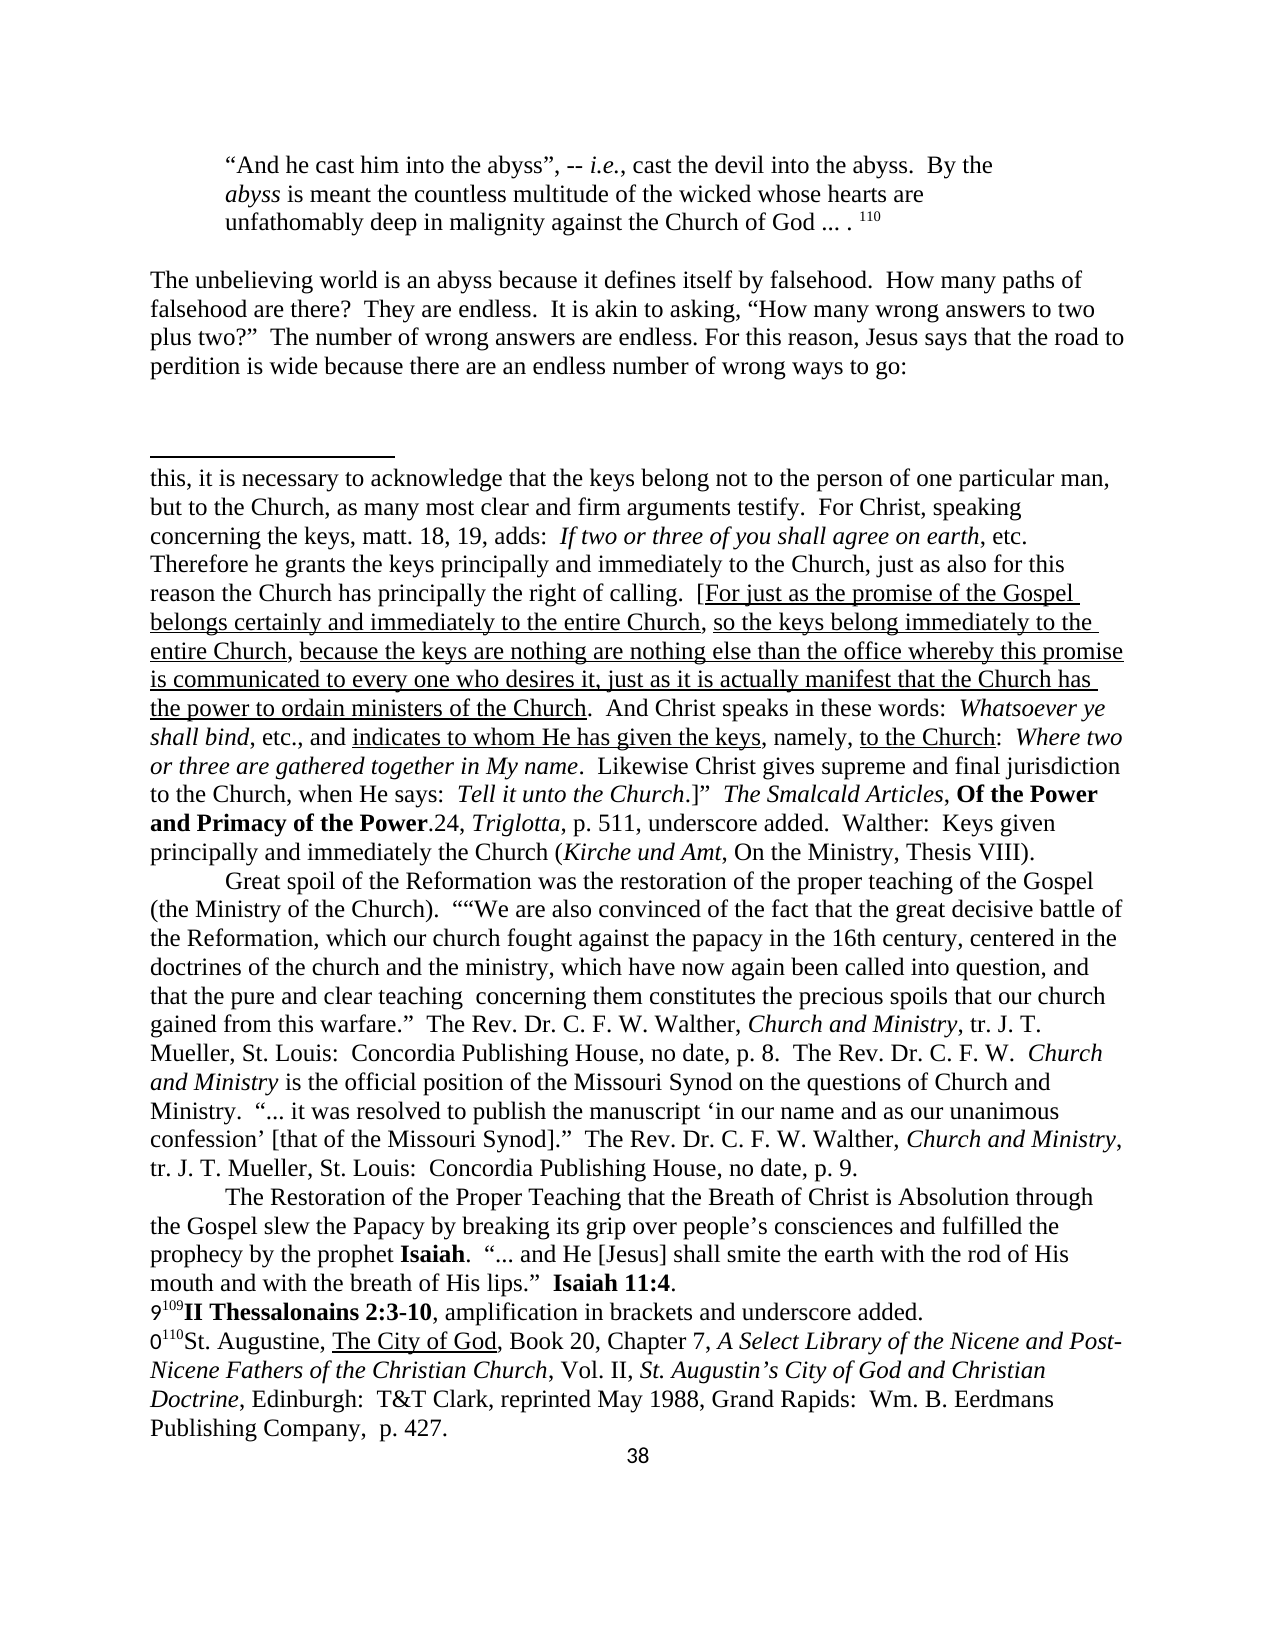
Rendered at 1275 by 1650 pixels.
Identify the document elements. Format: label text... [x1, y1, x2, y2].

text “And he cast him into the abyss”, -- i.e., cast the devil into the abyss. By the abyss is meant the countless multitude of the wicked whose hearts are unfathomably deep in malignity against the Church of God ... . 110 [225, 150, 1050, 236]
text The unbelieving world is an abyss because it defines itself by falsehood. How many paths of falsehood are there? They are endless. It is akin to asking, “How many wrong answers to two plus two?” The number of wrong answers are endless. For this reason, Jesus says that the road to perdition is wide because there are an endless number of wrong ways to go: [150, 265, 1125, 380]
